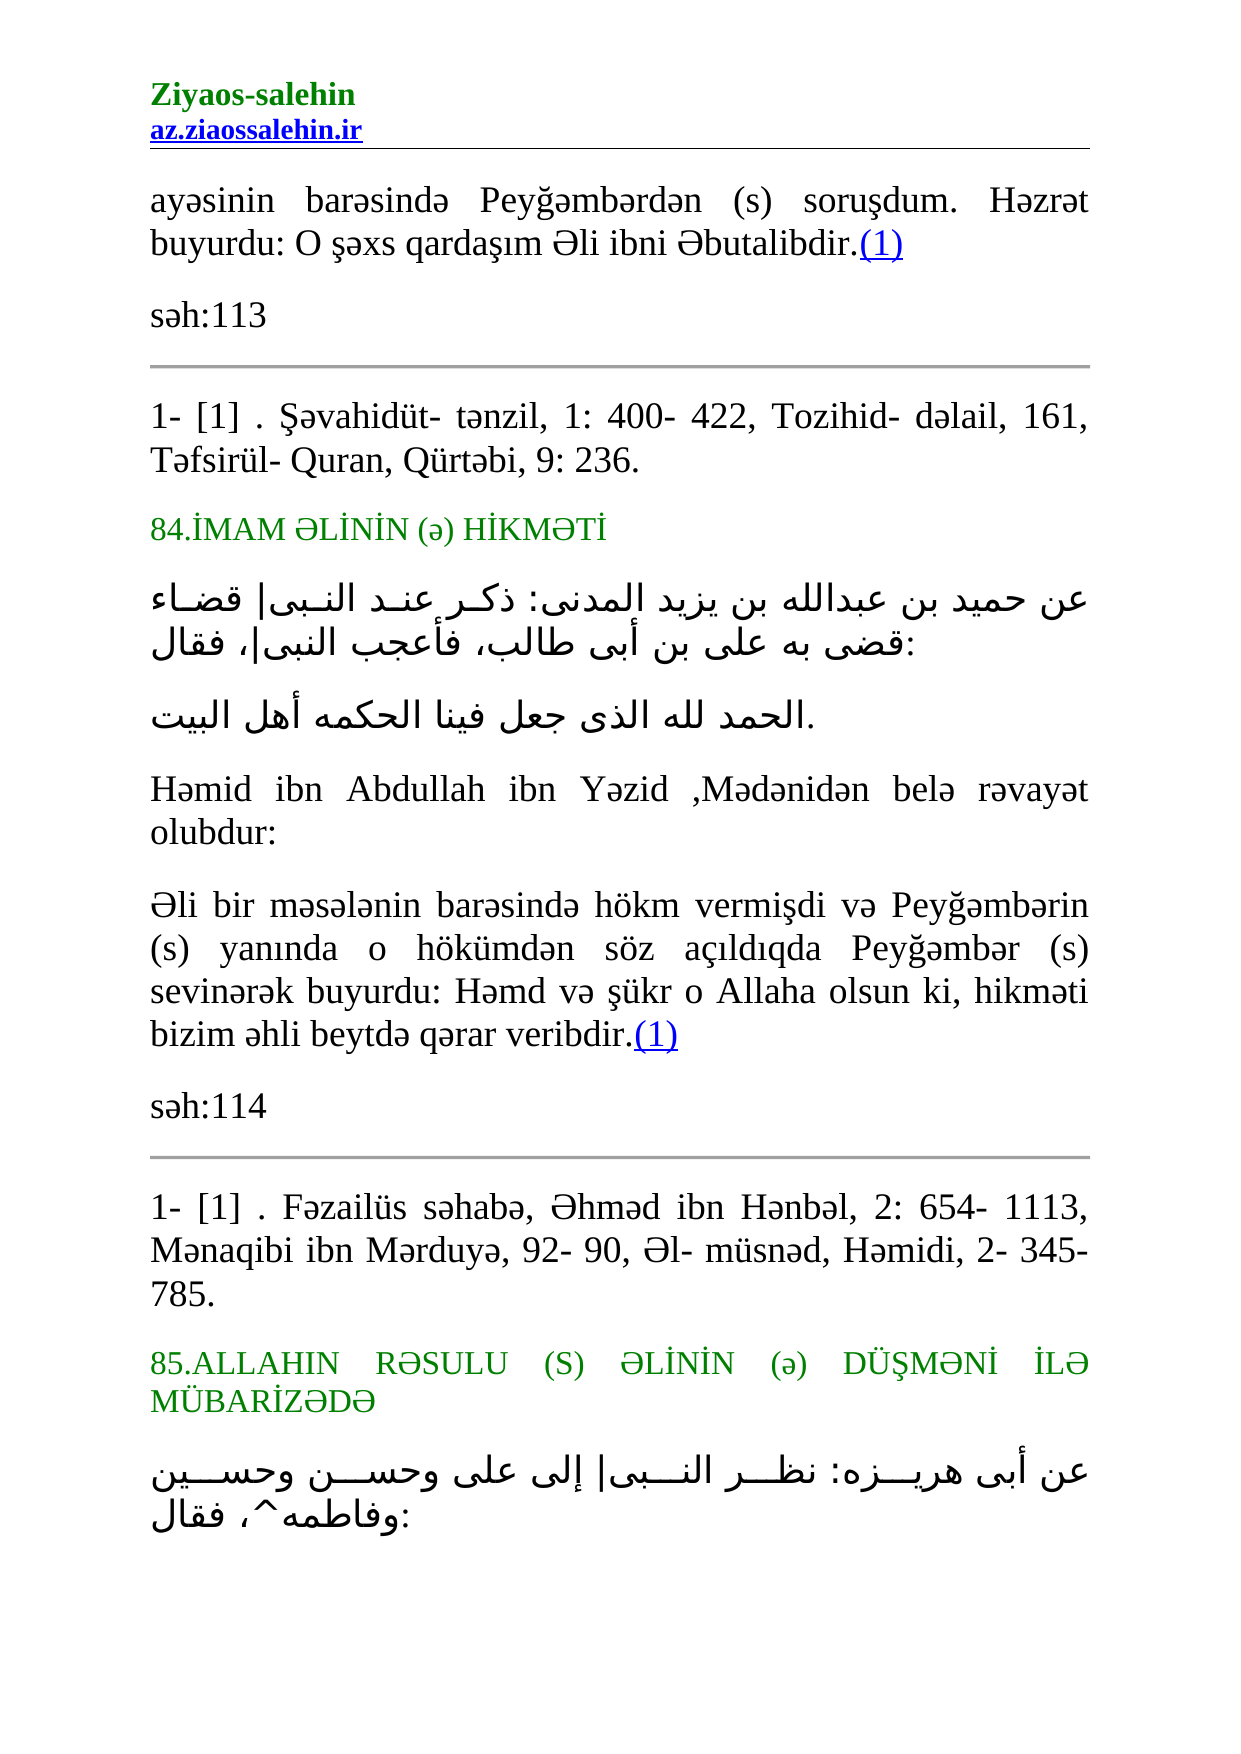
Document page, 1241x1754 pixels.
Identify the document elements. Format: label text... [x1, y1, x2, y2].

text عن أبی هریزه: نظر النبی| إلی علی وحسن وحسین وفاطمه^، فقال: [150, 1449, 1090, 1537]
text Əli bir məsələnin barəsində hökm vermişdi və Peyğəmbərin (s) yanında o hökümdən söz açıldıqda Peyğəmbər (s) sevinərək buyurdu: Həmd və şükr o Allaha olsun ki, hikməti bizim əhli beytdə qərar veribdir.(1) [150, 882, 1090, 1054]
text عن حمید بن عبدالله بن یزید المدنی: ذکر عند النبی| قضاء قضی به علی بن أبی طالب، فأعجب النبی|، فقال: [150, 577, 1090, 664]
text 1- [1] . Fəzailüs səhabə, Əhməd ibn Hənbəl, 2: 654- 1113, Mənaqibi ibn Mərduyə, 92- 90, Əl- müsnəd, Həmidi, 2- 345- 785. [150, 1185, 1090, 1314]
text Həmid ibn Abdullah ibn Yəzid ,Mədənidən belə rəvayət olubdur: [150, 767, 1090, 853]
subtitle 84.İMAM ƏLİNİN (ə) HİKMƏTİ [150, 509, 1090, 548]
text səh:114 [150, 1084, 1090, 1127]
text الحمد لله الذی جعل فینا الحکمه أهل البیت. [150, 693, 1090, 737]
subtitle 85.ALLAHIN RƏSULU (S) ƏLİNİN (ə) DÜŞMƏNİ İLƏ MÜBARİZƏDƏ [150, 1343, 1090, 1420]
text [150, 177, 1090, 264]
text səh:113 [150, 293, 1090, 336]
text 1- [1] . Şəvahidüt- tənzil, 1: 400- 422, Tozihid- dəlail, 161, Təfsirül- Quran, Qürtəbi, 9: 236. [150, 394, 1090, 480]
